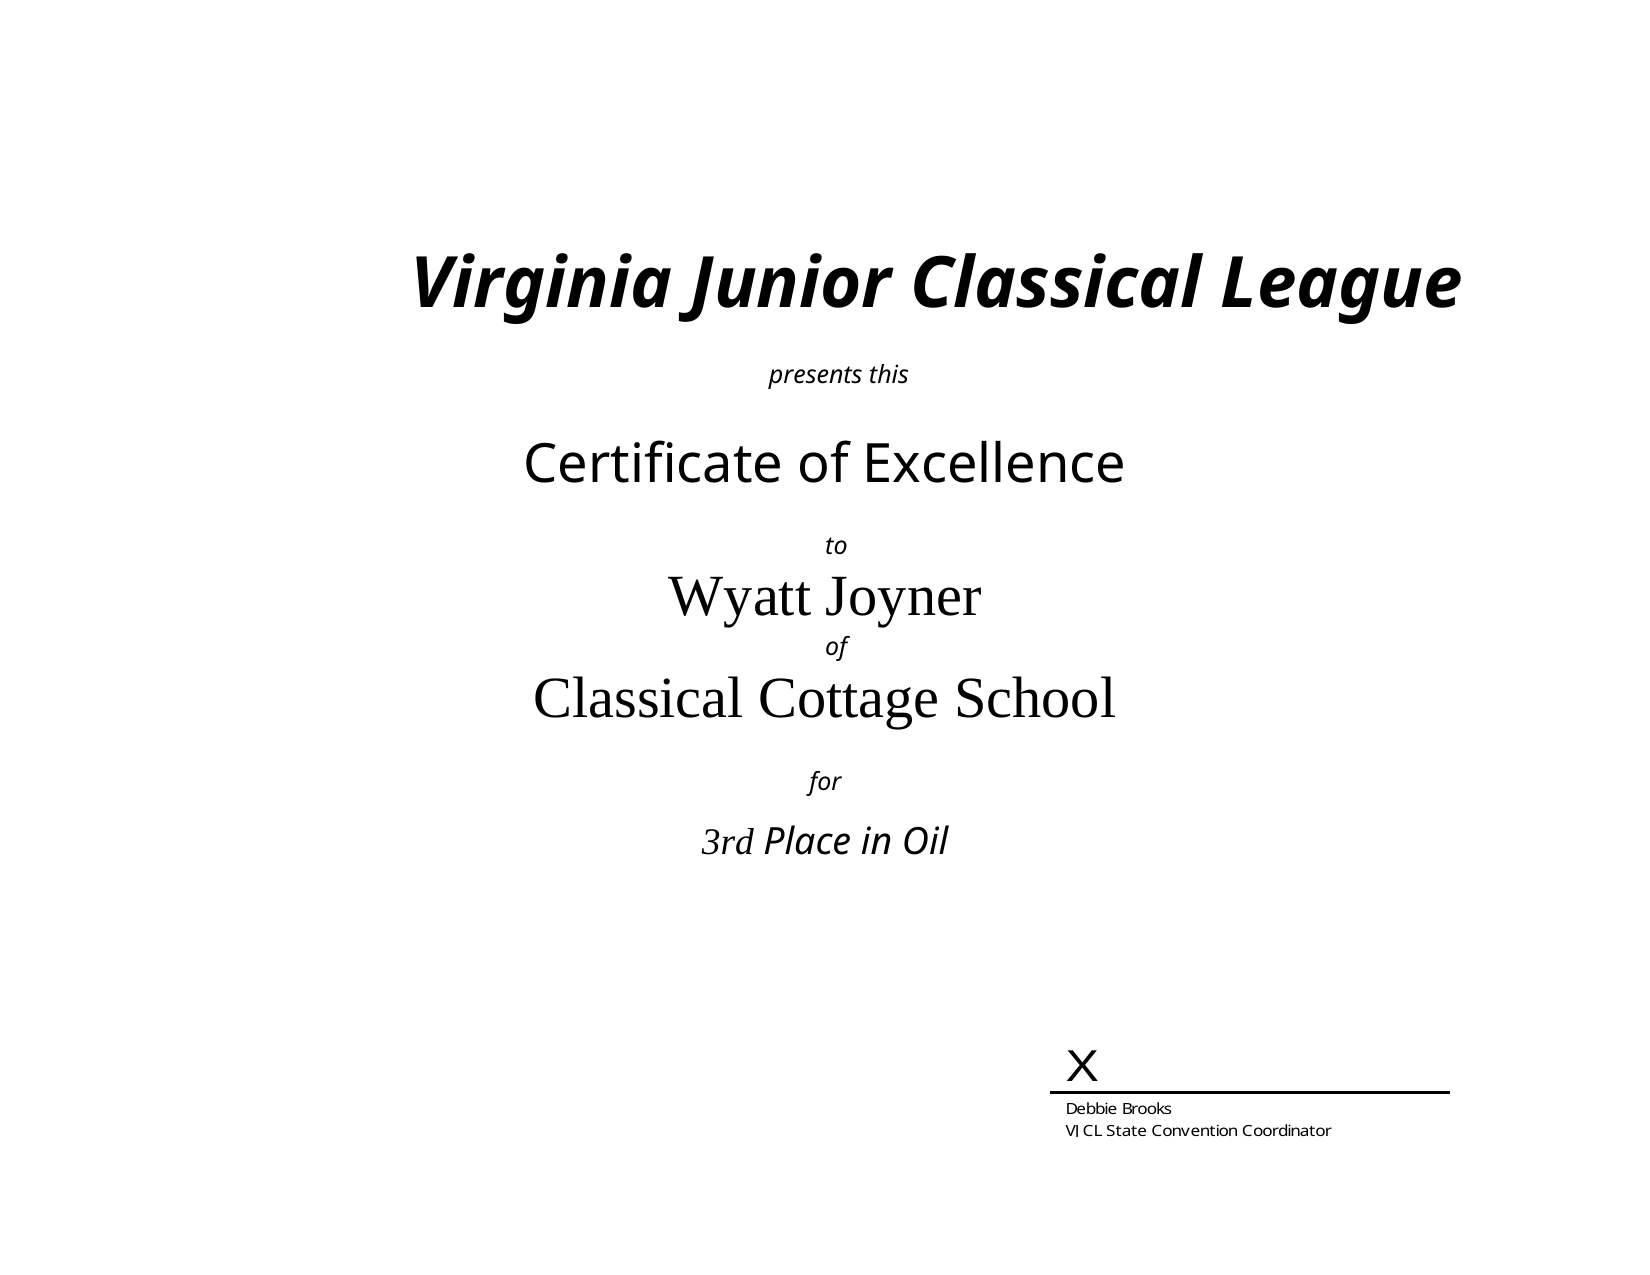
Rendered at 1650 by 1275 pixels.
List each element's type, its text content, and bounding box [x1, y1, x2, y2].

text presents this [150, 357, 1500, 391]
text 3rd Place in Oil [150, 814, 1500, 865]
text of [150, 628, 1500, 662]
text Certificate of Excellence [150, 425, 1500, 498]
text Classical Cottage School [150, 662, 1500, 729]
text Virginia Junior Classical League [375, 231, 1500, 328]
text to [600, 527, 1500, 561]
text Wyatt Joyner [150, 561, 1500, 628]
text for [150, 763, 1500, 797]
